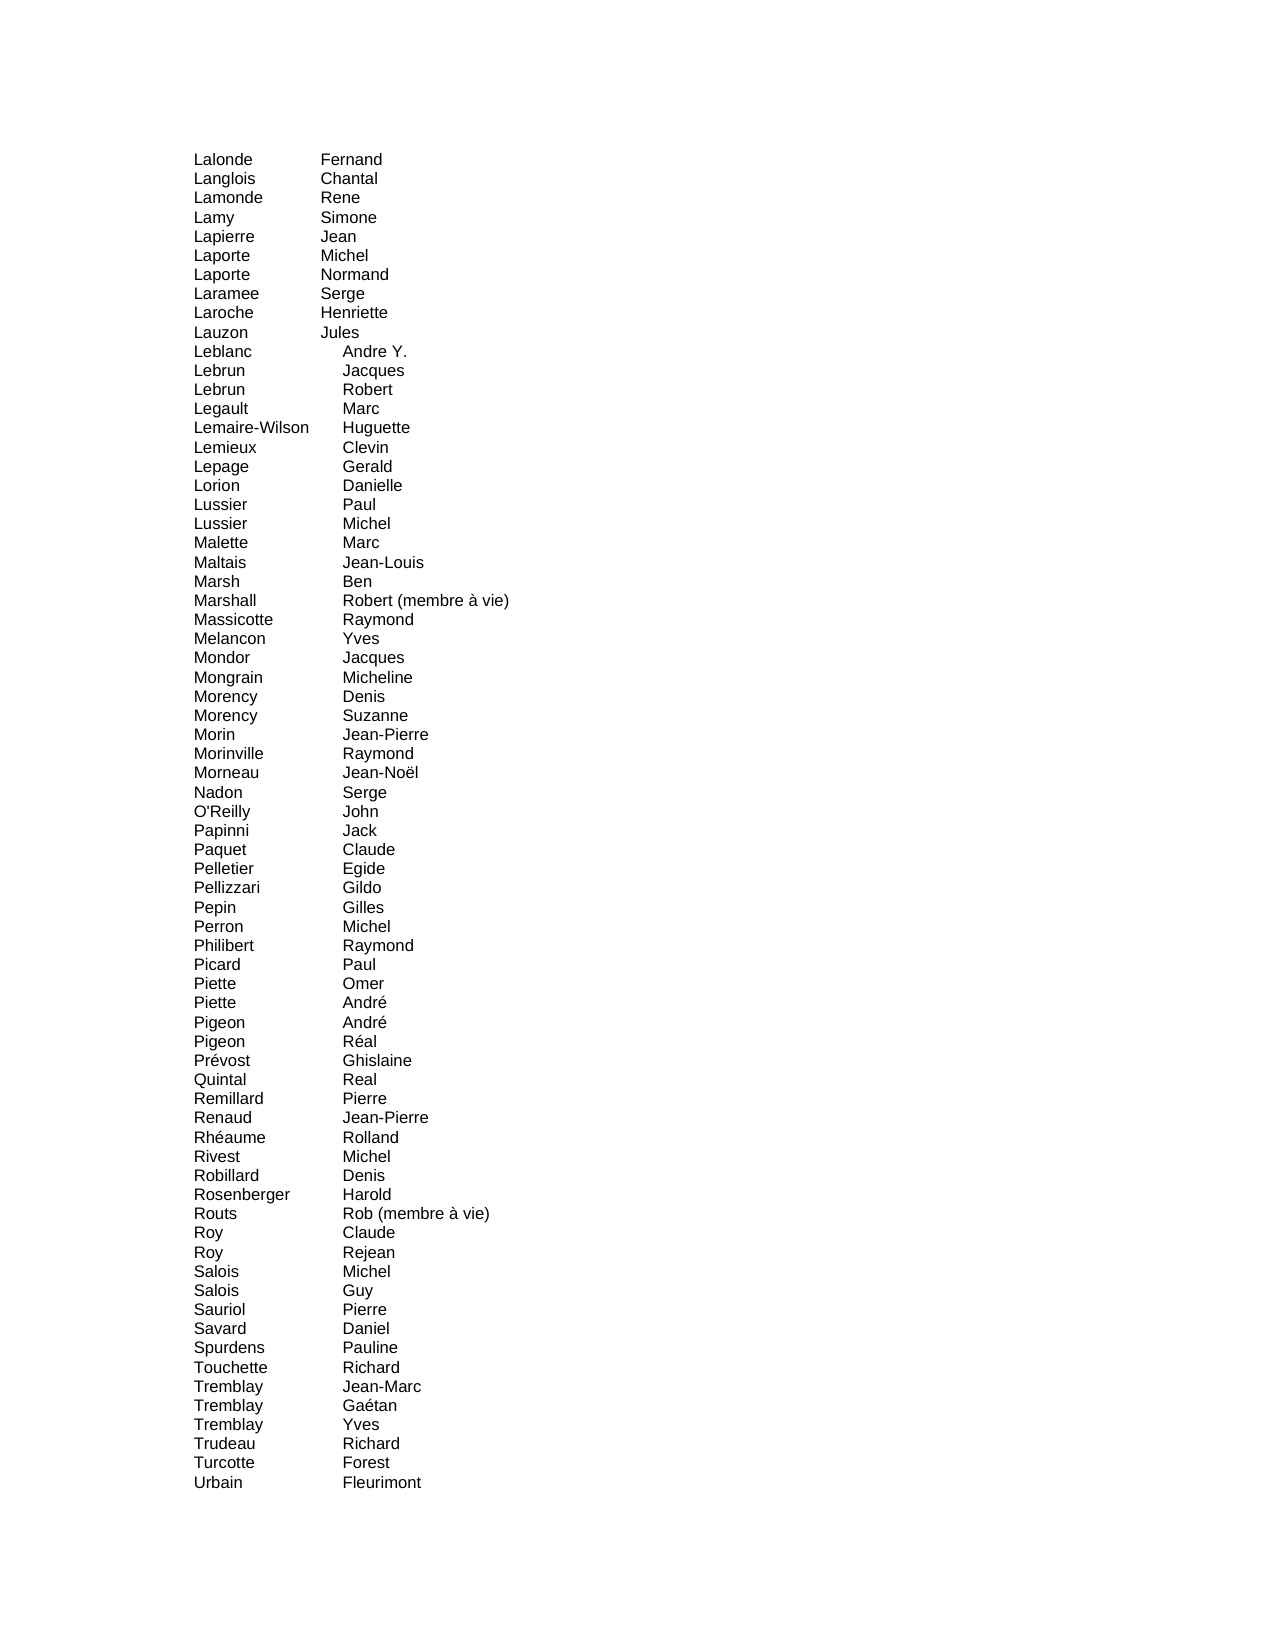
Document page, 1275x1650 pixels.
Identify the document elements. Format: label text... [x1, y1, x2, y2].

text Lorion Danielle [193, 476, 1275, 495]
text Pigeon André [193, 1012, 1275, 1032]
text Mondor Jacques [193, 648, 1275, 667]
text Piette André [193, 993, 1275, 1012]
text Laporte Normand [193, 265, 1275, 284]
text Tremblay Jean-Marc [193, 1377, 1275, 1396]
text Laramee Serge [193, 284, 1275, 303]
text Robillard Denis [193, 1166, 1275, 1185]
text Laroche Henriette [193, 303, 1275, 322]
text Morency Suzanne [193, 706, 1275, 725]
text Lamy Simone [193, 207, 1275, 227]
text Piette Omer [193, 974, 1275, 993]
text Picard Paul [193, 955, 1275, 974]
text Lussier Michel [193, 514, 1275, 533]
text Rivest Michel [193, 1147, 1275, 1166]
text Lapierre Jean [193, 227, 1275, 246]
text Lemieux Clevin [193, 437, 1275, 457]
text Lemaire-Wilson Huguette [193, 418, 1275, 437]
text Prévost Ghislaine [193, 1051, 1275, 1070]
text Renaud Jean-Pierre [193, 1108, 1275, 1127]
text Mongrain Micheline [193, 667, 1275, 687]
text Spurdens Pauline [193, 1338, 1275, 1357]
text Pellizzari Gildo [193, 878, 1275, 897]
text Melancon Yves [193, 629, 1275, 648]
text Routs Rob (membre à vie) [193, 1204, 1275, 1223]
text Nadon Serge [193, 782, 1275, 802]
text Lebrun Robert [193, 380, 1275, 399]
text Rosenberger Harold [193, 1185, 1275, 1204]
text Langlois Chantal [193, 169, 1275, 188]
text Papinni Jack [193, 821, 1275, 840]
text Massicotte Raymond [193, 610, 1275, 629]
text Pelletier Egide [193, 859, 1275, 878]
text Savard Daniel [193, 1319, 1275, 1338]
text Morency Denis [193, 687, 1275, 706]
text Morin Jean-Pierre [193, 725, 1275, 744]
text Legault Marc [193, 399, 1275, 418]
text O'Reilly John [193, 802, 1275, 821]
text Lussier Paul [193, 495, 1275, 514]
text Trudeau Richard [193, 1434, 1275, 1453]
text Tremblay Gaétan [193, 1396, 1275, 1415]
text Roy Rejean [193, 1242, 1275, 1262]
text Lepage Gerald [193, 457, 1275, 476]
text Lamonde Rene [193, 188, 1275, 207]
text Maltais Jean-Louis [193, 552, 1275, 572]
text Leblanc Andre Y. [193, 342, 1275, 361]
text Rhéaume Rolland [193, 1127, 1275, 1147]
text Turcotte Forest [193, 1453, 1275, 1472]
text Philibert Raymond [193, 936, 1275, 955]
text Tremblay Yves [193, 1415, 1275, 1434]
text Pepin Gilles [193, 897, 1275, 917]
text Marsh Ben [193, 572, 1275, 591]
text Sauriol Pierre [193, 1300, 1275, 1319]
text Lalonde Fernand [193, 150, 1275, 169]
text Morneau Jean-Noël [193, 763, 1275, 782]
text Perron Michel [193, 917, 1275, 936]
text Malette Marc [193, 533, 1275, 552]
text Laporte Michel [193, 246, 1275, 265]
text Lauzon Jules [193, 322, 1275, 342]
text Paquet Claude [193, 840, 1275, 859]
text Urbain Fleurimont [193, 1472, 1275, 1492]
text Pigeon Réal [193, 1032, 1275, 1051]
text Morinville Raymond [193, 744, 1275, 763]
text Remillard Pierre [193, 1089, 1275, 1108]
text Salois Guy [193, 1281, 1275, 1300]
text Marshall Robert (membre à vie) [193, 591, 1275, 610]
text Roy Claude [193, 1223, 1275, 1242]
text Touchette Richard [193, 1357, 1275, 1377]
text Salois Michel [193, 1262, 1275, 1281]
text Quintal Real [193, 1070, 1275, 1089]
text Lebrun Jacques [193, 361, 1275, 380]
